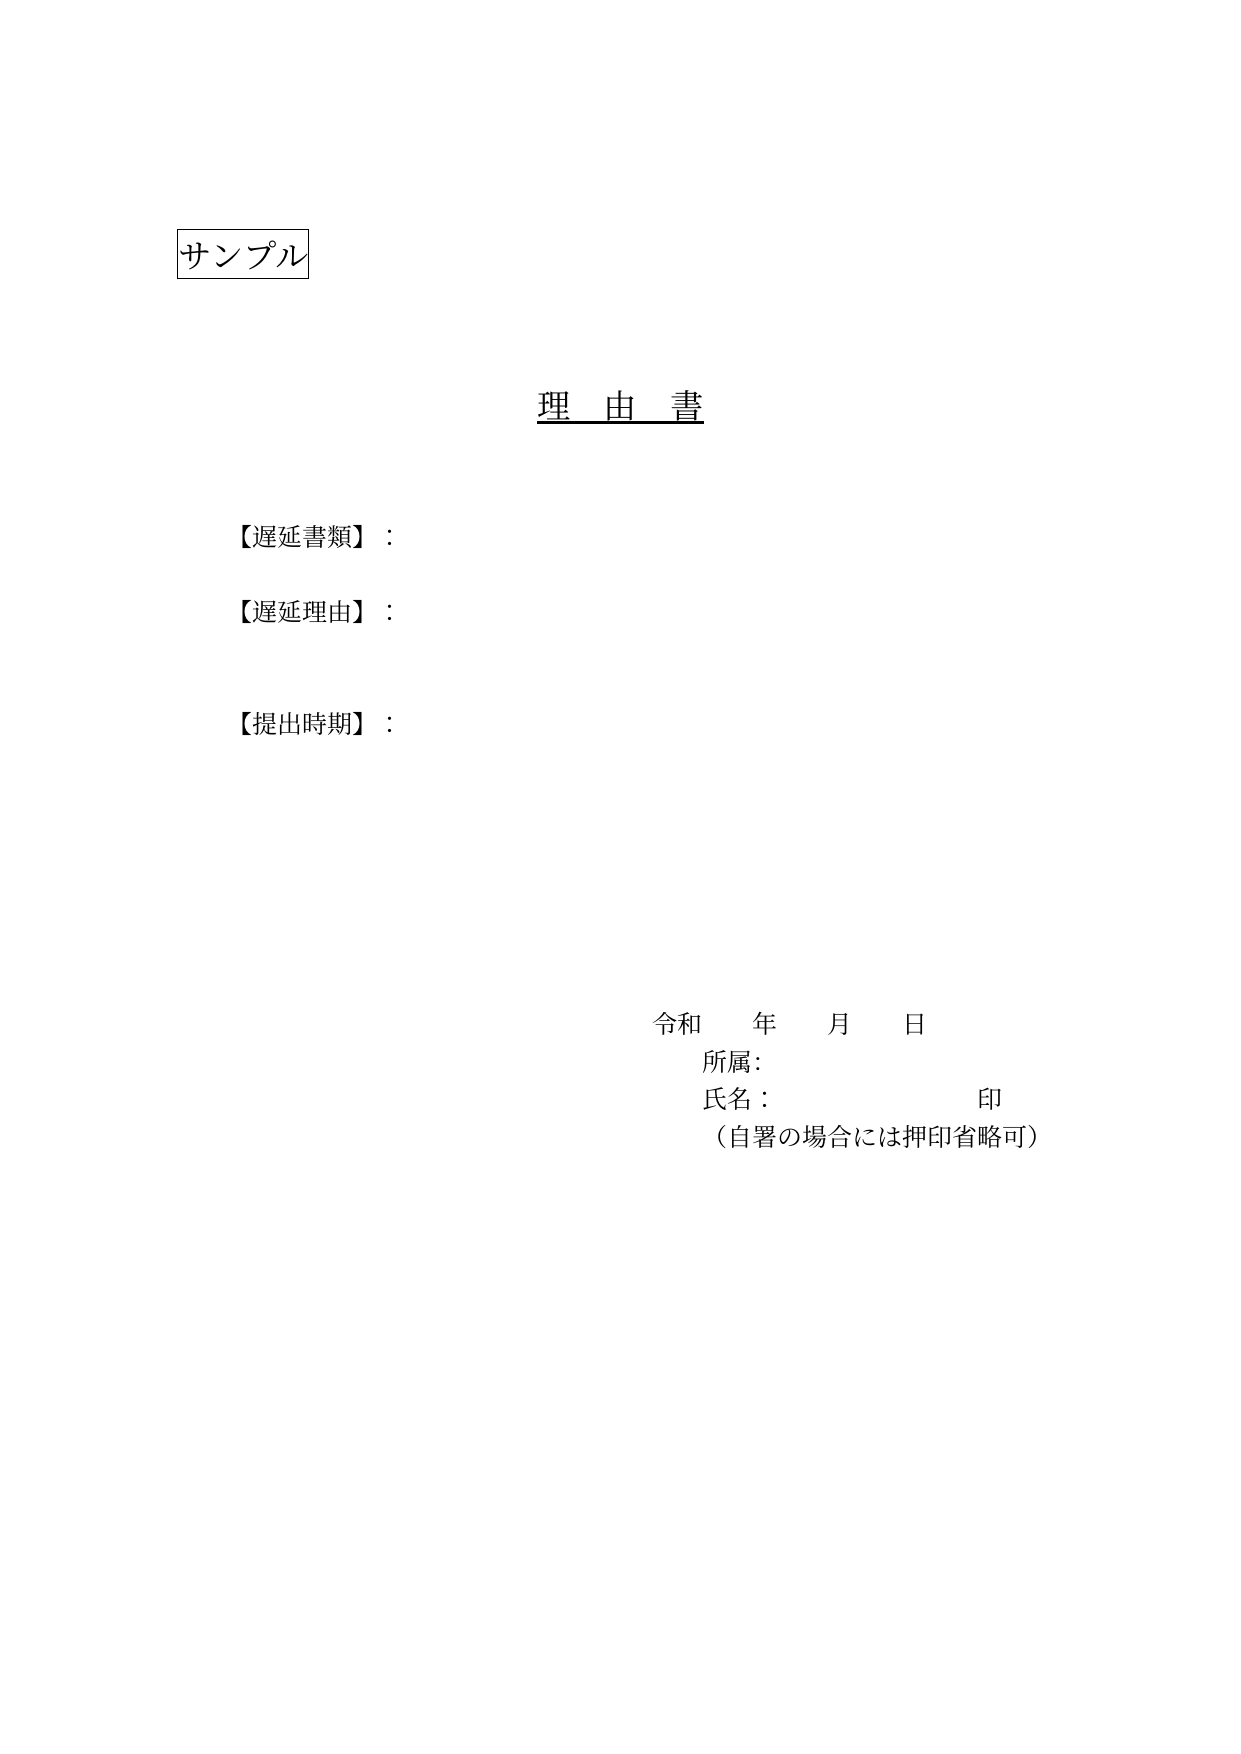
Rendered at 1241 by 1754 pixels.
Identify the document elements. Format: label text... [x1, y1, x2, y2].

text 【遅延理由】： [227, 592, 1063, 629]
text （自署の場合には押印省略可） [227, 1117, 1063, 1154]
text 理 由 書 [177, 367, 1063, 442]
text 【提出時期】： [227, 704, 1063, 742]
text サンプル [177, 217, 1063, 292]
text 【遅延書類】： [227, 517, 1063, 554]
text 所属： [227, 1042, 1063, 1079]
text 令和 年 月 日 [227, 1004, 1063, 1042]
text 氏名： 印 [177, 1079, 1063, 1117]
